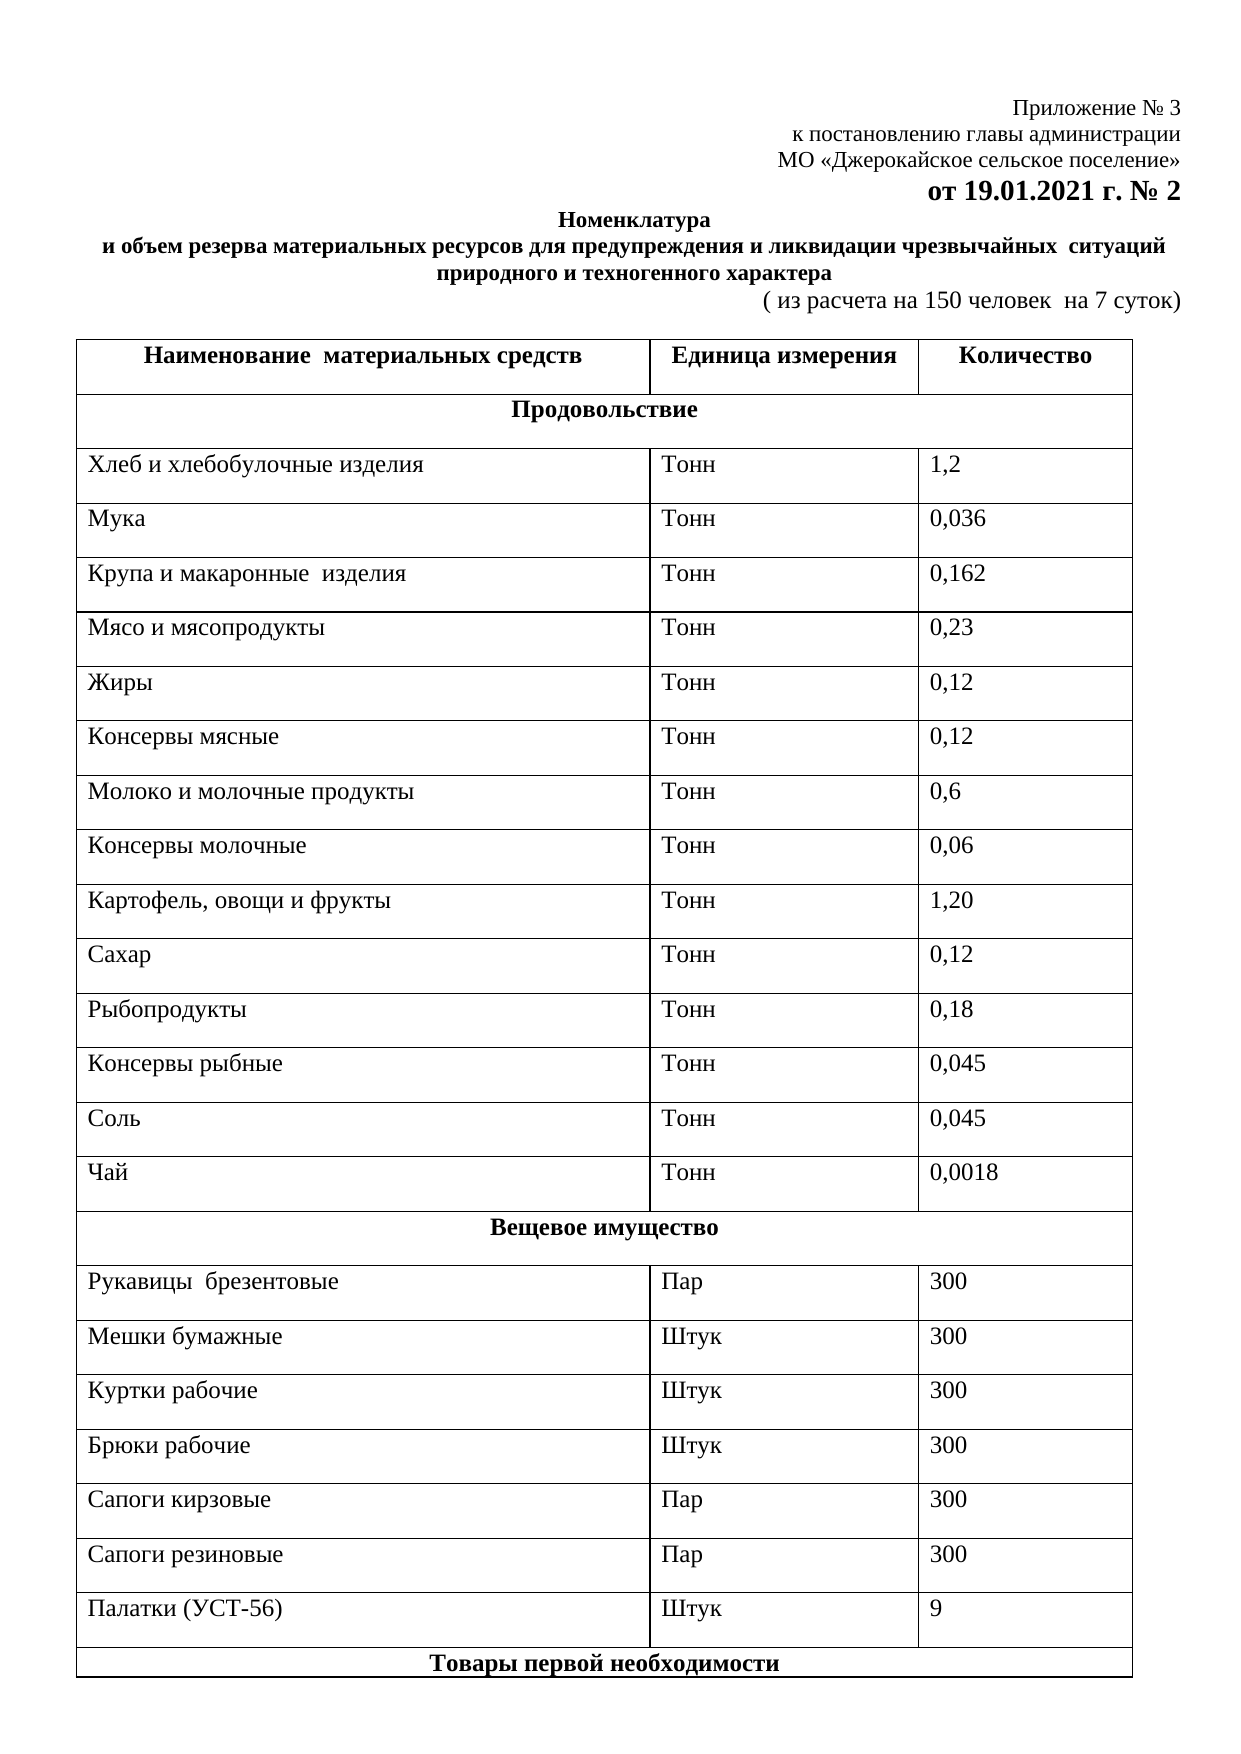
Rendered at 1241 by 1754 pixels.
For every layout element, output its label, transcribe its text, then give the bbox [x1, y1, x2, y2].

table_cell 300 [919, 1484, 1132, 1538]
table_cell Тонн [651, 830, 918, 884]
table_cell 0,23 [919, 613, 1132, 666]
table_cell Сахар [77, 939, 649, 993]
table_cell 1,20 [919, 885, 1132, 938]
table_cell 9 [919, 1593, 1132, 1647]
table_cell Тонн [651, 776, 918, 829]
table_cell 300 [919, 1375, 1132, 1429]
table_cell Хлеб и хлебобулочные изделия [77, 449, 649, 502]
table_cell Картофель, овощи и фрукты [77, 885, 649, 938]
table_cell 1,2 [919, 449, 1132, 502]
table_cell Крупа и макаронные изделия [77, 558, 649, 611]
table_cell 0,162 [919, 558, 1132, 611]
table_header Наименование материальных средств [77, 340, 649, 393]
table_cell Вещевое имущество [77, 1212, 1132, 1265]
table_cell Тонн [651, 449, 918, 502]
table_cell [77, 1648, 1132, 1676]
table_cell Тонн [651, 504, 918, 557]
table_cell Пар [651, 1484, 918, 1538]
table_cell Палатки (УСТ-56) [77, 1593, 649, 1647]
table_cell 0,036 [919, 504, 1132, 557]
table_cell 0,0018 [919, 1157, 1132, 1211]
table_cell Соль [77, 1103, 649, 1156]
table_cell Брюки рабочие [77, 1430, 649, 1483]
table_cell 0,6 [919, 776, 1132, 829]
table_cell Штук [651, 1430, 918, 1483]
table_cell Тонн [651, 939, 918, 993]
table_cell Рукавицы брезентовые [77, 1266, 649, 1320]
table_cell 300 [919, 1266, 1132, 1320]
table_cell Сапоги кирзовые [77, 1484, 649, 1538]
table_cell 300 [919, 1430, 1132, 1483]
table_cell Чай [77, 1157, 649, 1211]
table_cell Консервы молочные [77, 830, 649, 884]
table_cell Консервы рыбные [77, 1048, 649, 1102]
table_cell 0,12 [919, 667, 1132, 720]
table_cell Консервы мясные [77, 721, 649, 775]
table_cell 0,06 [919, 830, 1132, 884]
table_header Единица измерения [651, 340, 918, 393]
table_cell Пар [651, 1266, 918, 1320]
table_cell 0,045 [919, 1103, 1132, 1156]
table_cell 300 [919, 1539, 1132, 1592]
table_cell Тонн [651, 1157, 918, 1211]
table_cell 0,18 [919, 994, 1132, 1047]
table_cell Куртки рабочие [77, 1375, 649, 1429]
text Номенклатура [87, 206, 1181, 232]
text и объем резерва материальных ресурсов для предупреждения и ликвидации чрезвычайных ситуаций природного и техногенного характера [87, 232, 1181, 285]
table_cell Мука [77, 504, 649, 557]
table_cell Продовольствие [77, 395, 1132, 448]
table_cell Пар [651, 1539, 918, 1592]
table_cell Тонн [651, 1048, 918, 1102]
table_cell Молоко и молочные продукты [77, 776, 649, 829]
text Приложение № 3 [87, 93, 1181, 120]
table_cell Тонн [651, 613, 918, 666]
text от 19.01.2021 г. № 2 [87, 173, 1181, 206]
table_cell Тонн [651, 558, 918, 611]
table_cell Мясо и мясопродукты [77, 613, 649, 666]
table_cell Штук [651, 1375, 918, 1429]
table_cell Жиры [77, 667, 649, 720]
table_cell Тонн [651, 994, 918, 1047]
table_cell 0,12 [919, 721, 1132, 775]
text к постановлению главы администрации [87, 120, 1181, 146]
table_cell Мешки бумажные [77, 1321, 649, 1374]
table_cell Тонн [651, 721, 918, 775]
table_cell Рыбопродукты [77, 994, 649, 1047]
table_cell Тонн [651, 885, 918, 938]
table_cell Тонн [651, 667, 918, 720]
table_cell 0,045 [919, 1048, 1132, 1102]
table_cell 300 [919, 1321, 1132, 1374]
table_cell Штук [651, 1593, 918, 1647]
table_cell Тонн [651, 1103, 918, 1156]
table_header Количество [919, 340, 1132, 393]
table_cell Штук [651, 1321, 918, 1374]
text МО «Джерокайское сельское поселение» [87, 146, 1181, 173]
text ( из расчета на 150 человек на 7 суток) [87, 285, 1181, 314]
table_cell Сапоги резиновые [77, 1539, 649, 1592]
table_cell 0,12 [919, 939, 1132, 993]
